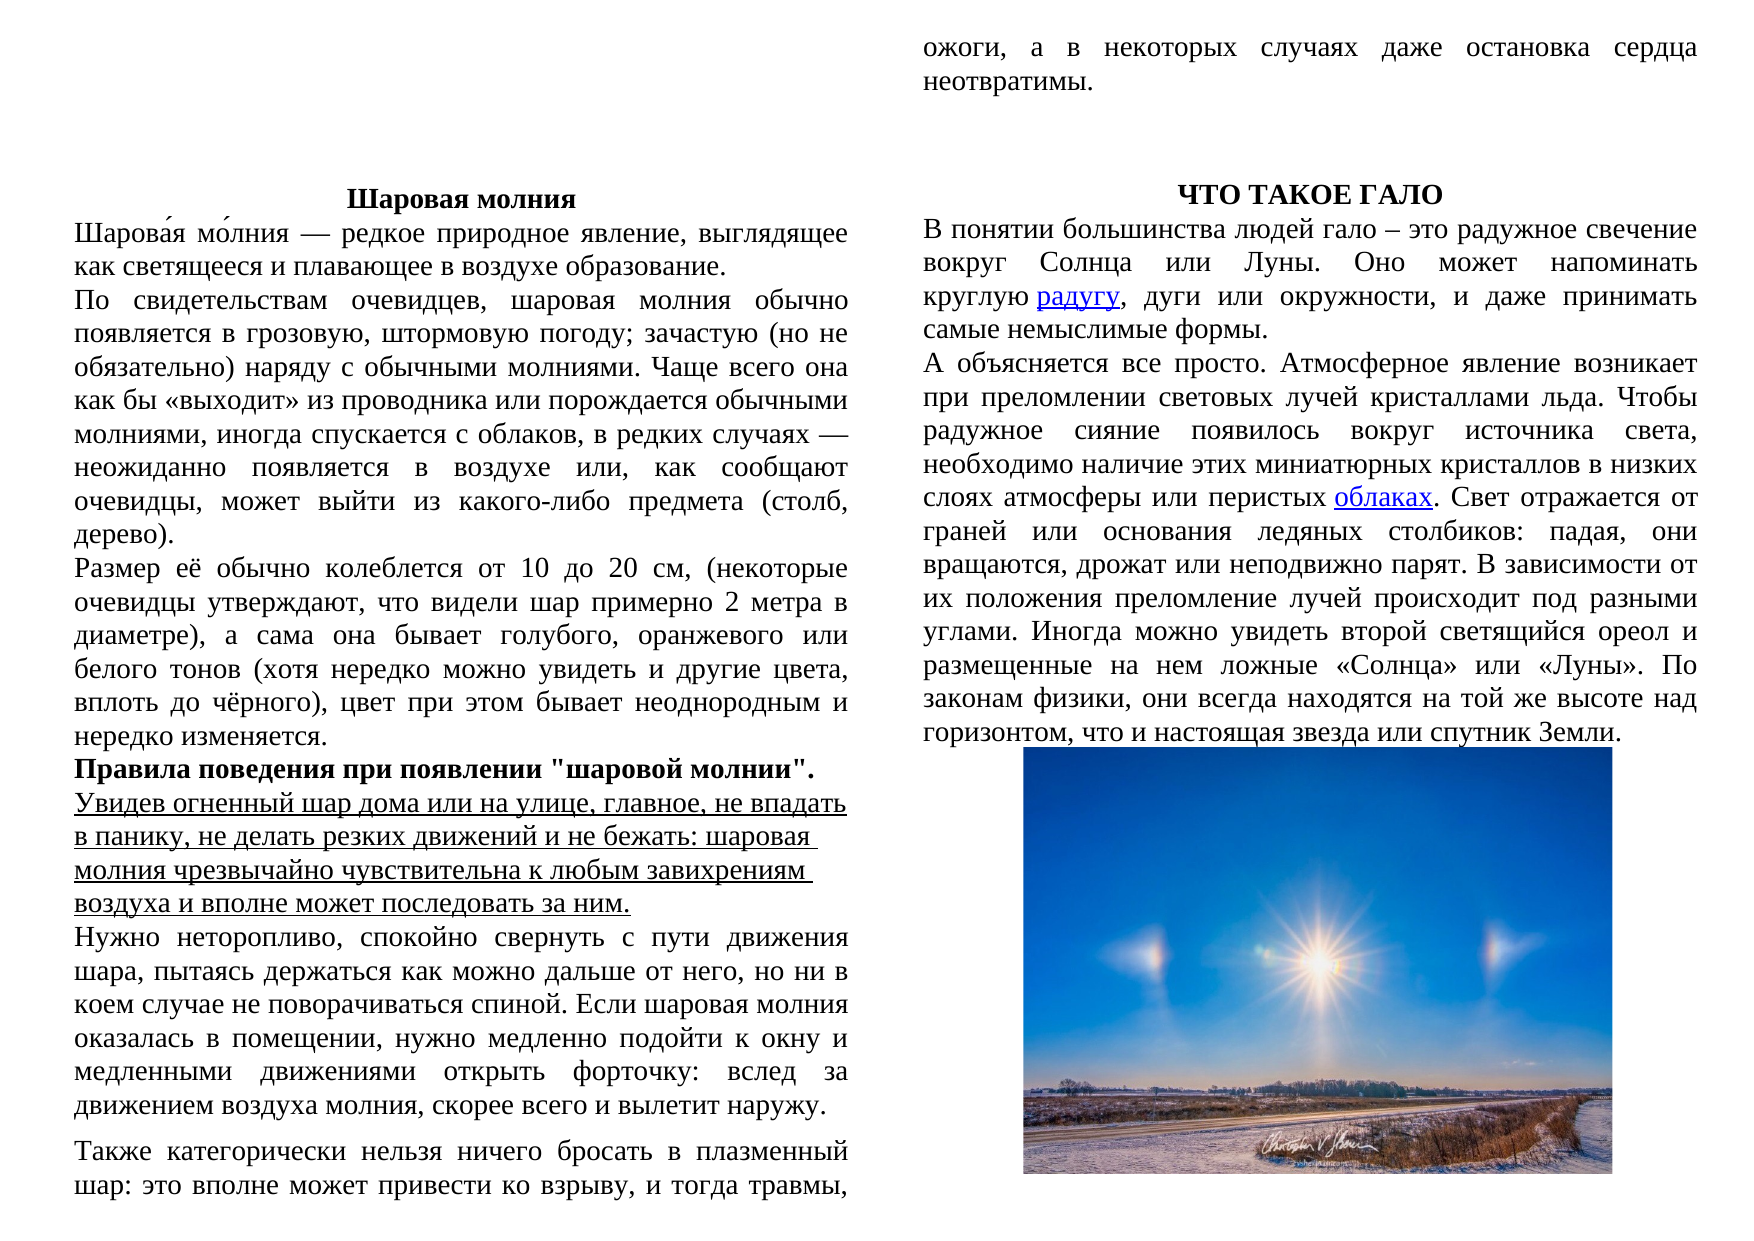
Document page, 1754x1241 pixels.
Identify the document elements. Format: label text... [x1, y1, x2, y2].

text В понятии большинства людей гало – это радужное свечение вокруг Солнца или Луны. Оно может напоминать круглую радугу, дуги или окружности, и даже принимать самые немыслимые формы. [923, 211, 1698, 345]
text Также категорически нельзя ничего бросать в плазменный шар: это вполне может привести ко взрыву, и тогда травмы, ожоги, а в некоторых случаях даже остановка сердца неотвратимы. [74, 1133, 849, 1200]
text Увидев огненный шар дома или на улице, главное, не впадать в панику, не делать резких движений и не бежать: шаровая молния чрезвычайно чувствительна к любым завихрениям воздуха и вполне может последовать за ним. [74, 785, 849, 919]
picture [1023, 747, 1613, 1174]
text Шарова́я мо́лния — редкое природное явление, выглядящее как светящееся и плавающее в воздухе образование. [74, 215, 849, 282]
text Правила поведения при появлении "шаровой молнии". [74, 751, 849, 785]
text А объясняется все просто. Атмосферное явление возникает при преломлении световых лучей кристаллами льда. Чтобы радужное сияние появилось вокруг источника света, необходимо наличие этих миниатюрных кристаллов в низких слоях атмосферы или перистых облаках. Свет отражается от граней или основания ледяных столбиков: падая, они вращаются, дрожат или неподвижно парят. В зависимости от их положения преломление лучей происходит под разными углами. Иногда можно увидеть второй светящийся ореол и размещенные на нем ложные «Солнца» или «Луны». По законам физики, они всегда находятся на той же высоте над горизонтом, что и настоящая звезда или спутник Земли. [923, 345, 1698, 748]
text Нужно неторопливо, спокойно свернуть с пути движения шара, пытаясь держаться как можно дальше от него, но ни в коем случае не поворачиваться спиной. Если шаровая молния оказалась в помещении, нужно медленно подойти к окну и медленными движениями открыть форточку: вслед за движением воздуха молния, скорее всего и вылетит наружу. [74, 919, 849, 1120]
text Также категорически нельзя ничего бросать в плазменный шар: это вполне может привести ко взрыву, и тогда травмы, ожоги, а в некоторых случаях даже остановка сердца неотвратимы. [923, 29, 1698, 97]
text По свидетельствам очевидцев, шаровая молния обычно появляется в грозовую, штормовую погоду; зачастую (но не обязательно) наряду с обычными молниями. Чаще всего она как бы «выходит» из проводника или порождается обычными молниями, иногда спускается с облаков, в редких случаях — неожиданно появляется в воздухе или, как сообщают очевидцы, может выйти из какого-либо предмета (столб, дерево). [74, 282, 849, 550]
text Шаровая молния [74, 181, 849, 215]
text Размер её обычно колеблется от 10 до 20 см, (некоторые очевидцы утверждают, что видели шар примерно 2 метра в диаметре), а сама она бывает голубого, оранжевого или белого тонов (хотя нередко можно увидеть и другие цвета, вплоть до чёрного), цвет при этом бывает неоднородным и нередко изменяется. [74, 550, 849, 751]
text ЧТО ТАКОЕ ГАЛО [923, 177, 1698, 211]
